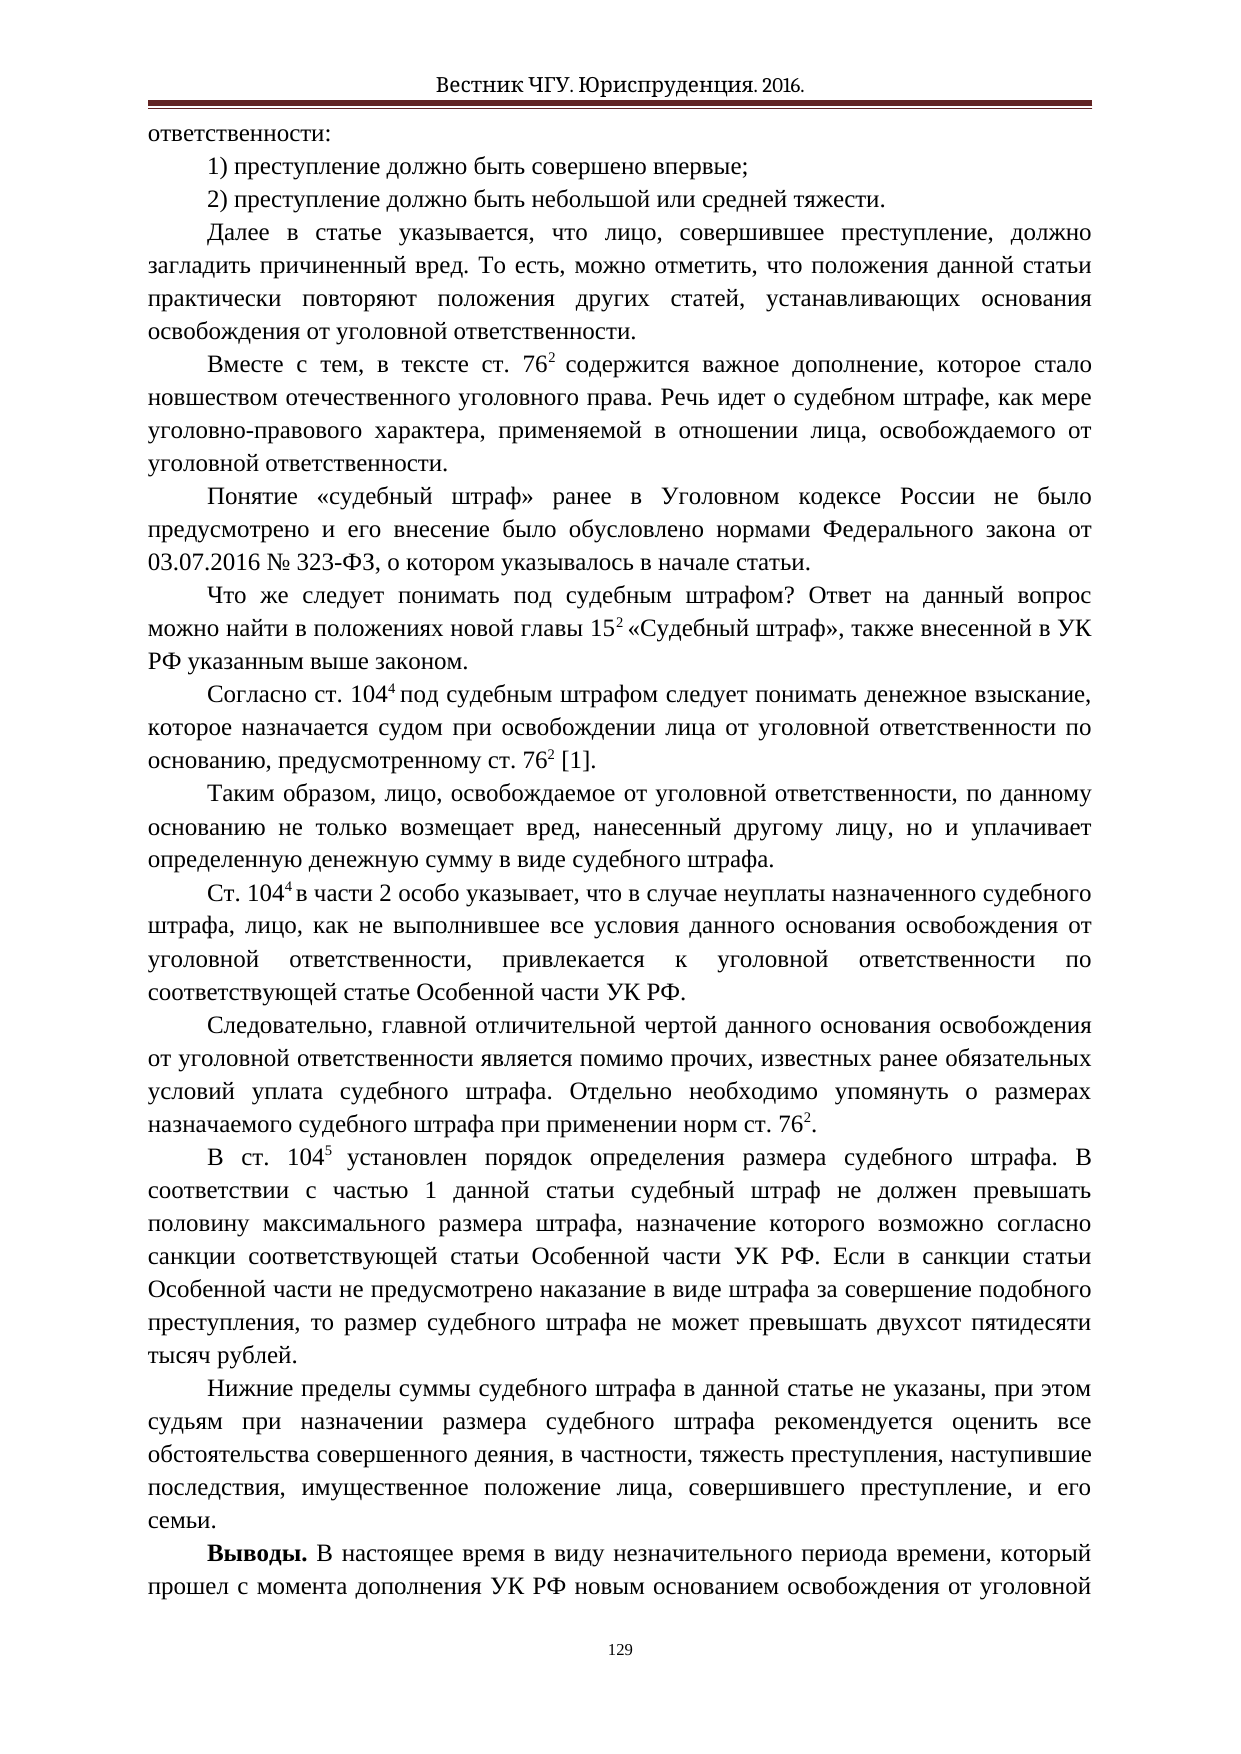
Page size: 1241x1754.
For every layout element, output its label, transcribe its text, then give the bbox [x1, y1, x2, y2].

text 1) преступление должно быть совершено впервые; [148, 151, 1092, 180]
text В ст. 1045 установлен порядок определения размера судебного штрафа. В соответствии с частью 1 данной статьи судебный штраф не должен превышать половину максимального размера штрафа, назначение которого возможно согласно санкции соответствующей статьи Особенной части УК РФ. Если в санкции статьи Особенной части не предусмотрено наказание в виде штрафа за совершение подобного преступления, то размер судебного штрафа не может превышать двухсот пятидесяти тысяч рублей. [148, 1142, 1092, 1369]
text Следовательно, главной отличительной чертой данного основания освобождения от уголовной ответственности является помимо прочих, известных ранее обязательных условий уплата судебного штрафа. Отдельно необходимо упомянуть о размерах назначаемого судебного штрафа при применении норм ст. 762. [148, 1010, 1092, 1137]
text Далее в статье указывается, что лицо, совершившее преступление, должно загладить причиненный вред. То есть, можно отметить, что положения данной статьи практически повторяют положения других статей, устанавливающих основания освобождения от уголовной ответственности. [148, 217, 1092, 345]
text Нижние пределы суммы судебного штрафа в данной статье не указаны, при этом судьям при назначении размера судебного штрафа рекомендуется оценить все обстоятельства совершенного деяния, в частности, тяжесть преступления, наступившие последствия, имущественное положение лица, совершившего преступление, и его семьи. [148, 1373, 1092, 1534]
text Ст. 1044 в части 2 особо указывает, что в случае неуплаты назначенного судебного штрафа, лицо, как не выполнившее все условия данного основания освобождения от уголовной ответственности, привлекается к уголовной ответственности по соответствующей статье Особенной части УК РФ. [148, 878, 1092, 1005]
text Вместе с тем, в тексте ст. 762 содержится важное дополнение, которое стало новшеством отечественного уголовного права. Речь идет о судебном штрафе, как мере уголовно-правового характера, применяемой в отношении лица, освобождаемого от уголовной ответственности. [148, 349, 1092, 477]
text Понятие «судебный штраф» ранее в Уголовном кодексе России не было предусмотрено и его внесение было обусловлено нормами Федерального закона от 03.07.2016 № 323-ФЗ, о котором указывалось в начале статьи. [148, 481, 1092, 576]
text Согласно ст. 1044 под судебным штрафом следует понимать денежное взыскание, которое назначается судом при освобождении лица от уголовной ответственности по основанию, предусмотренному ст. 762 [1]. [148, 679, 1092, 774]
text 2) преступление должно быть небольшой или средней тяжести. [148, 184, 1092, 213]
text Что же следует понимать под судебным штрафом? Ответ на данный вопрос можно найти в положениях новой главы 152 «Судебный штраф», также внесенной в УК РФ указанным выше законом. [148, 580, 1092, 675]
text Таким образом, лицо, освобождаемое от уголовной ответственности, по данному основанию не только возмещает вред, нанесенный другому лицу, но и уплачивает определенную денежную сумму в виде судебного штрафа. [148, 778, 1092, 873]
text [148, 1538, 1092, 1600]
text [148, 118, 1092, 147]
